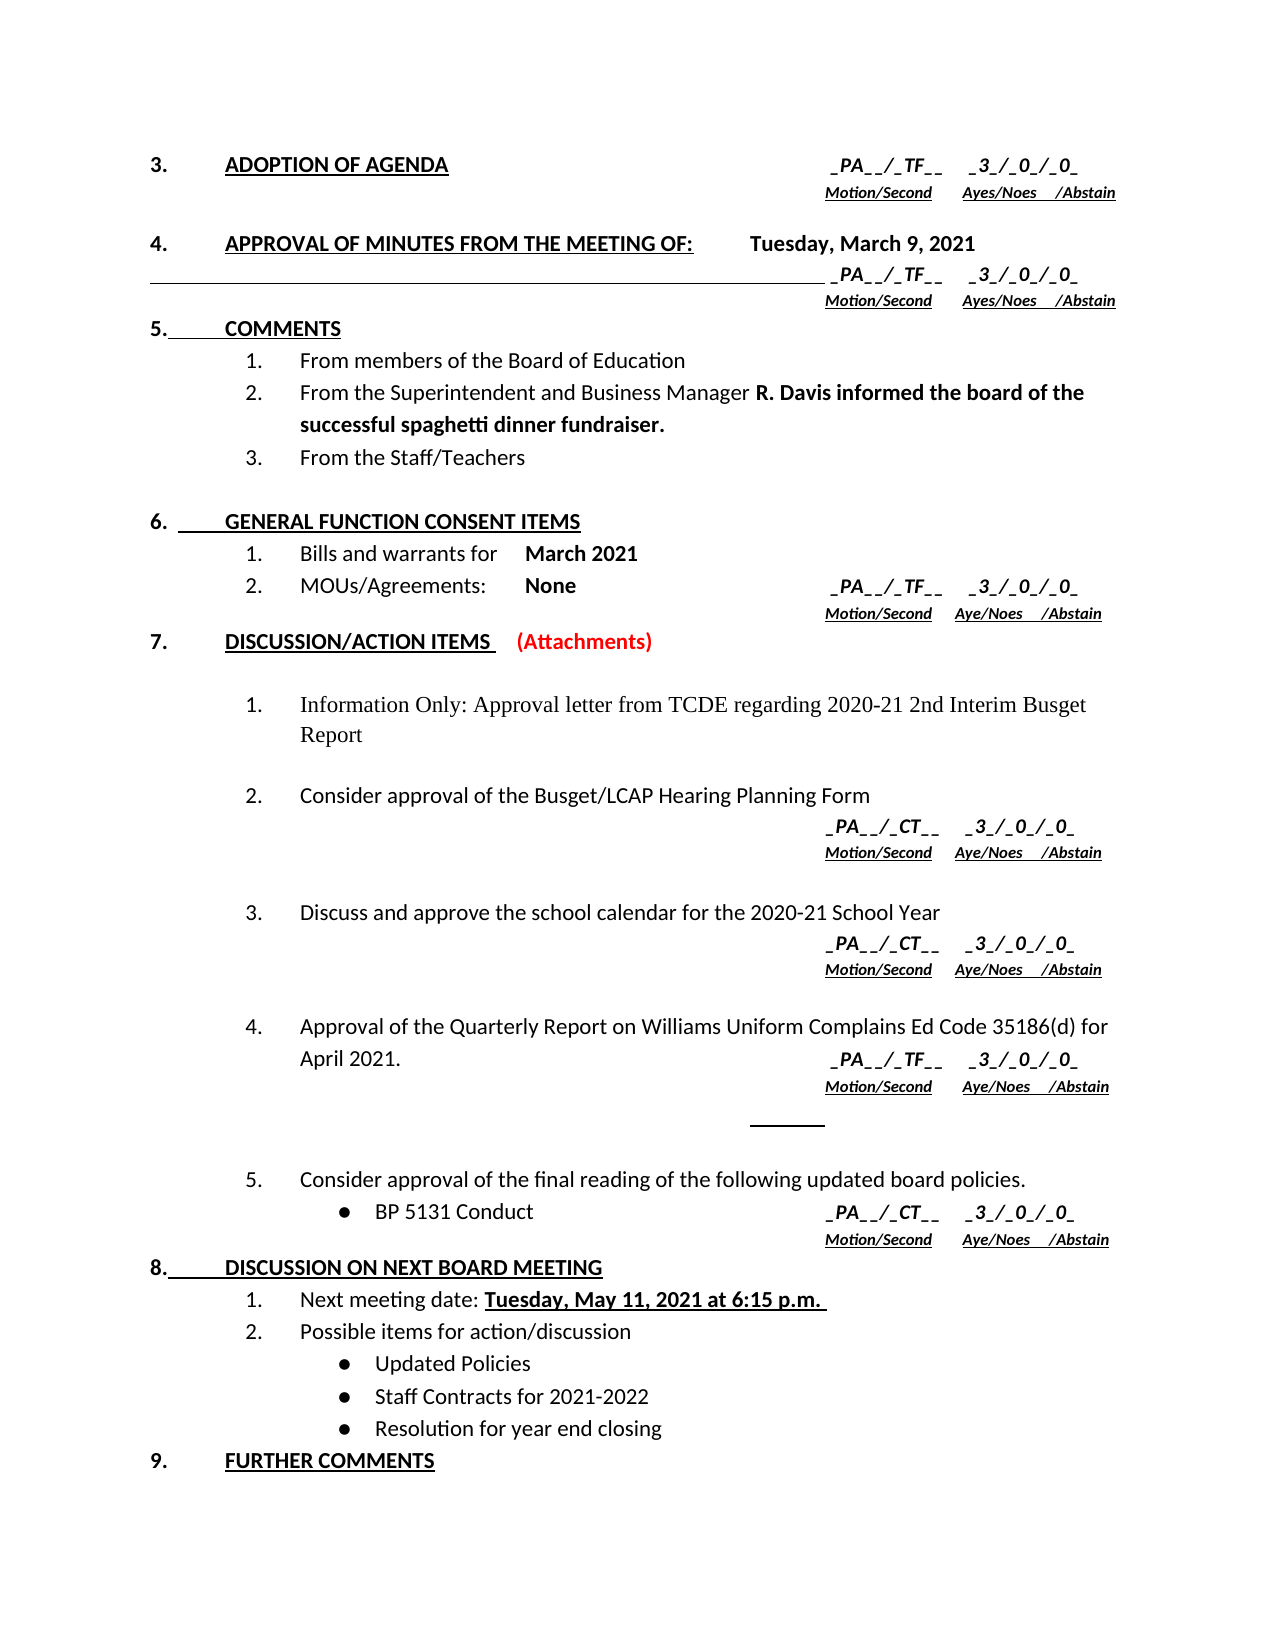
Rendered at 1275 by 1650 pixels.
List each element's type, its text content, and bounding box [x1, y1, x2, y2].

list Possible items for action/discussion [262, 1317, 1125, 1345]
list Bills and warrants for March 2021 [262, 539, 1125, 567]
list From members of the Board of Education [262, 346, 1125, 374]
list Next meeting date: Tuesday, May 11, 2021 at 6:15 p.m. [262, 1285, 1125, 1313]
text Motion/Second Ayes/Noes /Abstain [750, 182, 1125, 202]
list BP 5131 Conduct _PA__/_CT__ _3_/_0_/_0_ [337, 1197, 1125, 1226]
text 9. FURTHER COMMENTS [150, 1446, 1125, 1474]
text Motion/Second Ayes/Noes /Abstain [750, 291, 1125, 311]
text _PA__/_CT__ _3_/_0_/_0_ [150, 813, 1125, 838]
text 6. GENERAL FUNCTION CONSENT ITEMS [150, 507, 1125, 535]
list Updated Policies [337, 1349, 1125, 1378]
text Motion/Second Aye/Noes /Abstain [750, 1076, 1125, 1129]
list Approval of the Quarterly Report on Williams Uniform Complains Ed Code 35186(d) for April 2021. _PA__/_TF__ _3_/_0_/_0_ [262, 1012, 1125, 1072]
text Motion/Second Aye/Noes /Abstain [750, 842, 1125, 863]
text 5. COMMENTS [150, 314, 1125, 342]
text _PA__/_CT__ _3_/_0_/_0_ [300, 930, 1125, 955]
list Discuss and approve the school calendar for the 2020-21 School Year [262, 898, 1125, 926]
list From the Superintendent and Business Manager R. Davis informed the board of the successful spaghetti dinner fundraiser. [262, 378, 1125, 438]
text _PA__/_TF__ _3_/_0_/_0_ [150, 261, 1125, 286]
text 3. ADOPTION OF AGENDA _PA__/_TF__ _3_/_0_/_0_ [150, 150, 1125, 178]
list Resolution for year end closing [337, 1414, 1125, 1442]
list Information Only: Approval letter from TCDE regarding 2020-21 2nd Interim Busget Report [262, 690, 1125, 748]
list Consider approval of the final reading of the following updated board policies. [262, 1165, 1125, 1193]
text 7. DISCUSSION/ACTION ITEMS (Attachments) [150, 627, 1125, 655]
list Staff Contracts for 2021-2022 [337, 1382, 1125, 1410]
text 8. DISCUSSION ON NEXT BOARD MEETING [150, 1253, 1125, 1281]
list Consider approval of the Busget/LCAP Hearing Planning Form [262, 781, 1125, 809]
text Motion/Second Aye/Noes /Abstain [750, 604, 1125, 624]
text Motion/Second Aye/Noes /Abstain [750, 1230, 1125, 1250]
text 4. APPROVAL OF MINUTES FROM THE MEETING OF: Tuesday, March 9, 2021 [150, 229, 1125, 257]
list From the Staff/Teachers [262, 443, 1125, 471]
list MOUs/Agreements: None _PA__/_TF__ _3_/_0_/_0_ [262, 571, 1125, 599]
text Motion/Second Aye/Noes /Abstain [750, 959, 1125, 980]
